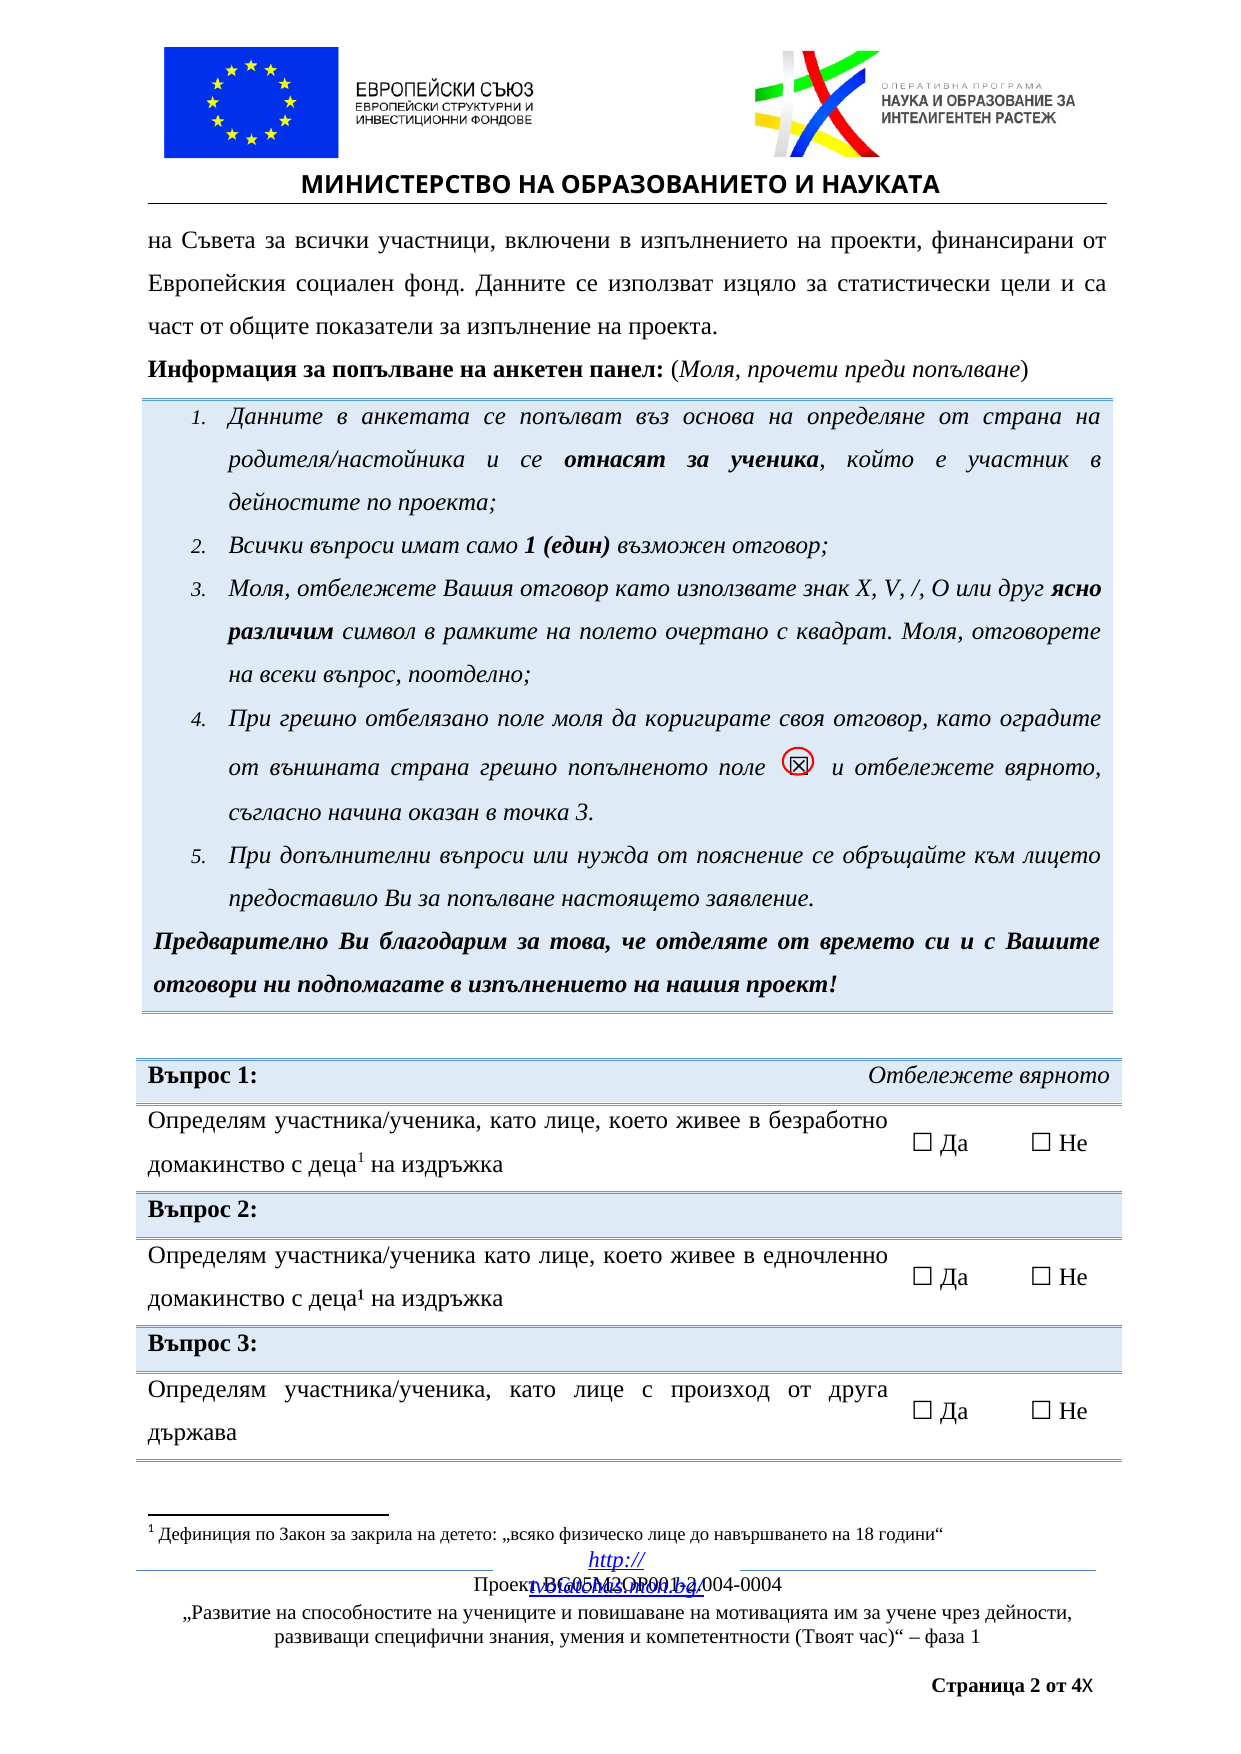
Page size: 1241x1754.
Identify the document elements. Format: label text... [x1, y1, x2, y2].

table_cell ☐ Не [1019, 1106, 1122, 1191]
table_cell ☐ Не [1019, 1240, 1122, 1325]
table_cell [900, 1328, 1019, 1371]
table_header Данните в анкетата се попълват въз основа на определяне от страна на родителя/настойника и се отнасят за ученика, който е участник в дейностите по проекта; Всички въпроси имат само 1 (един) възможен отговор; Моля, отбележете Вашия отговор като използвате знак X, V, /, O или друг ясно различим символ в рамките на полето очертано с квадрат. Моля, отговорете на всеки въпрос, поотделно; При грешно отбелязано поле моля да коригирате своя отговор, като оградите от външната страна грешно попълненото поле ☒ и отбележете вярното, съгласно начина оказан в точка 3. При допълнителни въпроси или нужда от пояснение се обръщайте към лицето предоставило Ви за попълване настоящето заявление. Предварително Ви благодарим за това, че отделяте от времето си и с Вашите отговори ни подпомагате в изпълнението на нашия проект! [142, 401, 1113, 1011]
table_cell ☐ Да [900, 1106, 1019, 1191]
text Информация за попълване на анкетен панел: (Моля, прочети преди попълване) [148, 354, 1107, 383]
table_cell [1019, 1194, 1122, 1237]
table_cell ☐ Не [1019, 1374, 1122, 1459]
table_cell ☐ Да [900, 1374, 1019, 1459]
table_cell [900, 1194, 1019, 1237]
table_cell ☐ Да [900, 1240, 1019, 1325]
table_header Въпрос 1: [136, 1061, 856, 1102]
picture [147, 29, 575, 168]
table_header Отбележете вярното [856, 1061, 1122, 1102]
picture [742, 31, 1093, 167]
table_cell Определям участника/ученика, като лице с произход от друга държава [136, 1374, 900, 1459]
table_cell Въпрос 2: [136, 1194, 900, 1237]
table_cell [1019, 1328, 1122, 1371]
table_cell Определям участника/ученика, като лице, което живее в безработно домакинство с деца на издръжка [136, 1106, 900, 1191]
table_cell Определям участника/ученика като лице, което живее в едночленно домакинство с деца¹ на издръжка [136, 1240, 900, 1325]
table_cell Въпрос 3: [136, 1328, 900, 1371]
